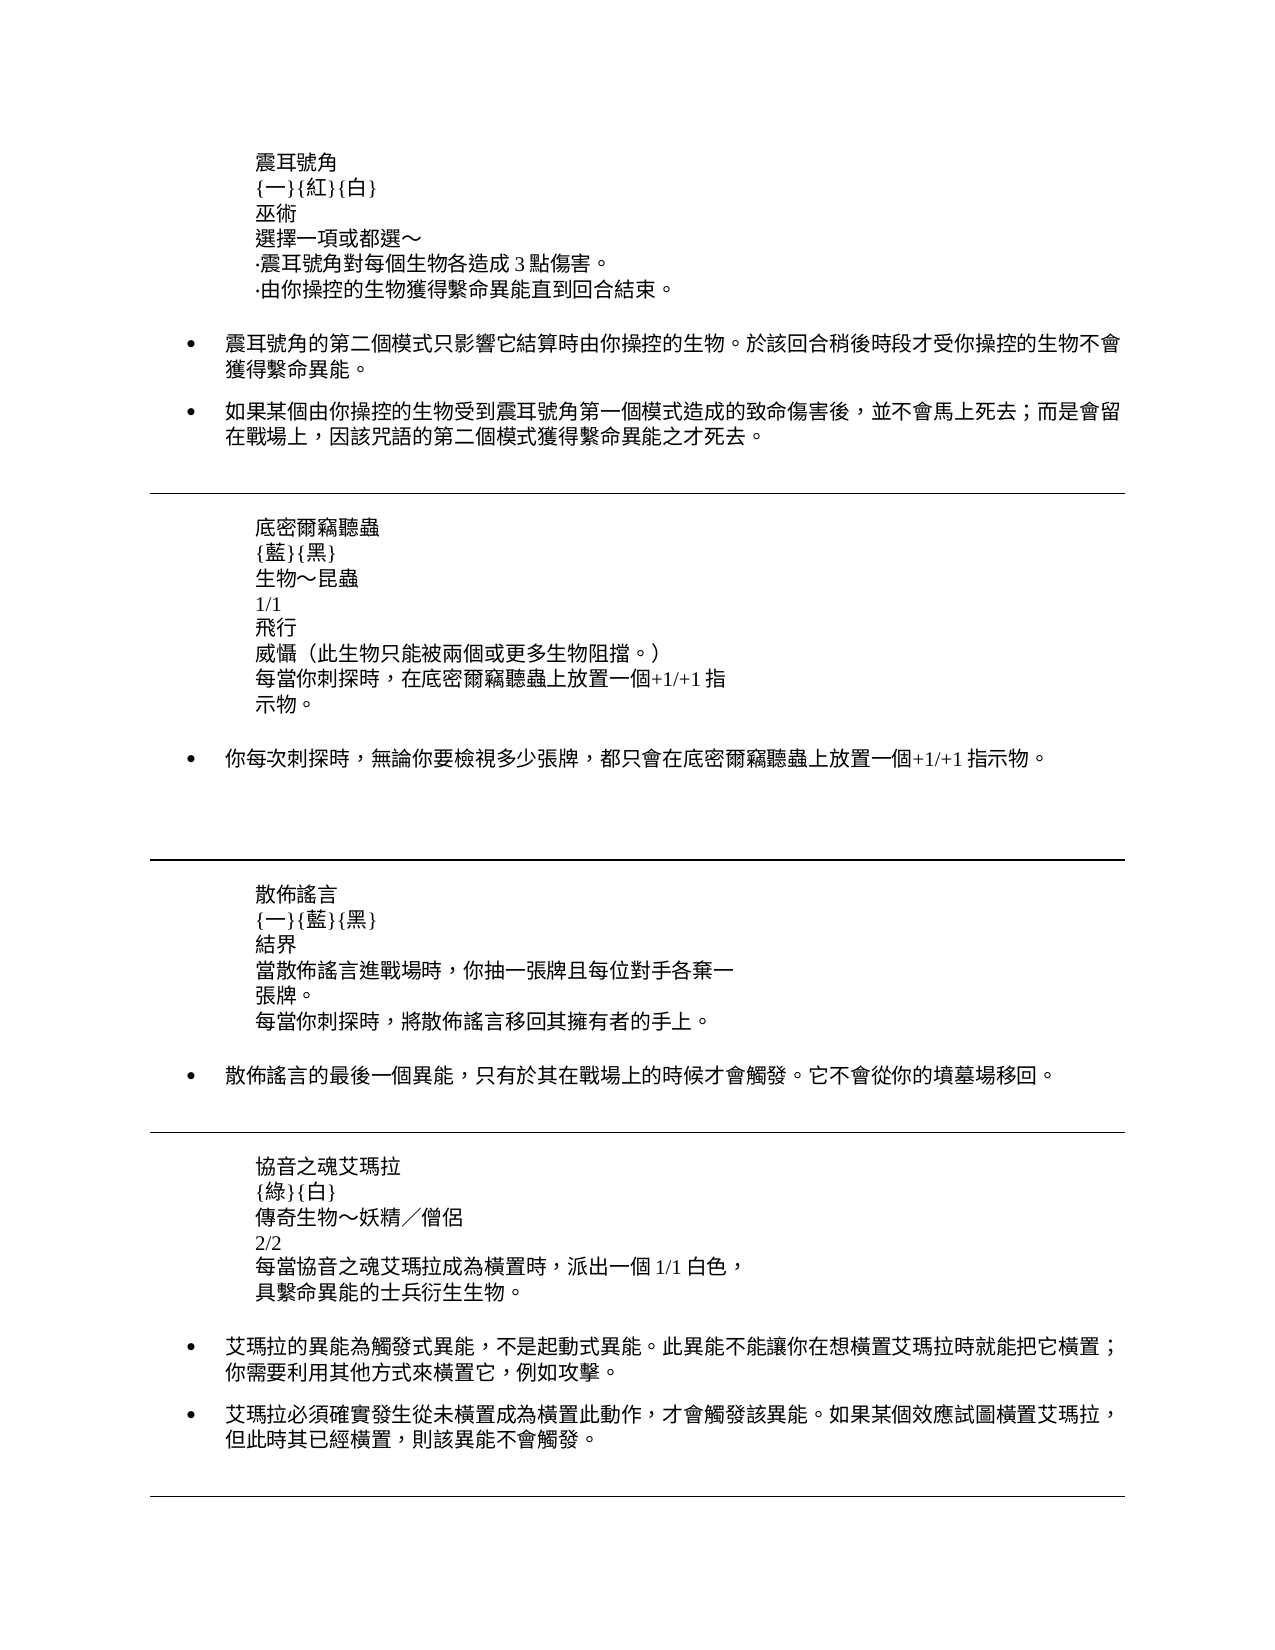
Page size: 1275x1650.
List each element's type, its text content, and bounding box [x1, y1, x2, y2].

text 震耳號角 {一}{紅}{白} 巫術 選擇一項或都選～ ‧震耳號角對每個生物各造成3點傷害。 ‧由你操控的生物獲得繫命異能直到回合結束。 [255, 150, 735, 302]
list 艾瑪拉的異能為觸發式異能，不是起動式異能。此異能不能讓你在想橫置艾瑪拉時就能把它橫置；你需要利用其他方式來橫置它，例如攻擊。 [187, 1334, 1125, 1385]
list 你每次刺探時，無論你要檢視多少張牌，都只會在底密爾竊聽蟲上放置一個+1/+1指示物。 [187, 746, 1125, 772]
list 如果某個由你操控的生物受到震耳號角第一個模式造成的致命傷害後，並不會馬上死去；而是會留在戰場上，因該咒語的第二個模式獲得繫命異能之才死去。 [187, 399, 1125, 450]
list 震耳號角的第二個模式只影響它結算時由你操控的生物。於該回合稍後時段才受你操控的生物不會獲得繫命異能。 [187, 332, 1125, 382]
text 底密爾竊聽蟲 {藍}{黑} 生物～昆蟲 1/1 飛行 威懾（此生物只能被兩個或更多生物阻擋。） 每當你刺探時，在底密爾竊聽蟲上放置一個+1/+1指示物。 [255, 515, 735, 717]
list 散佈謠言的最後一個異能，只有於其在戰場上的時候才會觸發。它不會從你的墳墓場移回。 [187, 1063, 1125, 1089]
list 艾瑪拉必須確實發生從未橫置成為橫置此動作，才會觸發該異能。如果某個效應試圖橫置艾瑪拉，但此時其已經橫置，則該異能不會觸發。 [187, 1402, 1125, 1453]
text 散佈謠言 {一}{藍}{黑} 結界 當散佈謠言進戰場時，你抽一張牌且每位對手各棄一張牌。 每當你刺探時，將散佈謠言移回其擁有者的手上。 [255, 882, 735, 1034]
text 協音之魂艾瑪拉 {綠}{白} 傳奇生物～妖精／僧侶 2/2 每當協音之魂艾瑪拉成為橫置時，派出一個1/1白色，具繫命異能的士兵衍生生物。 [255, 1154, 735, 1305]
